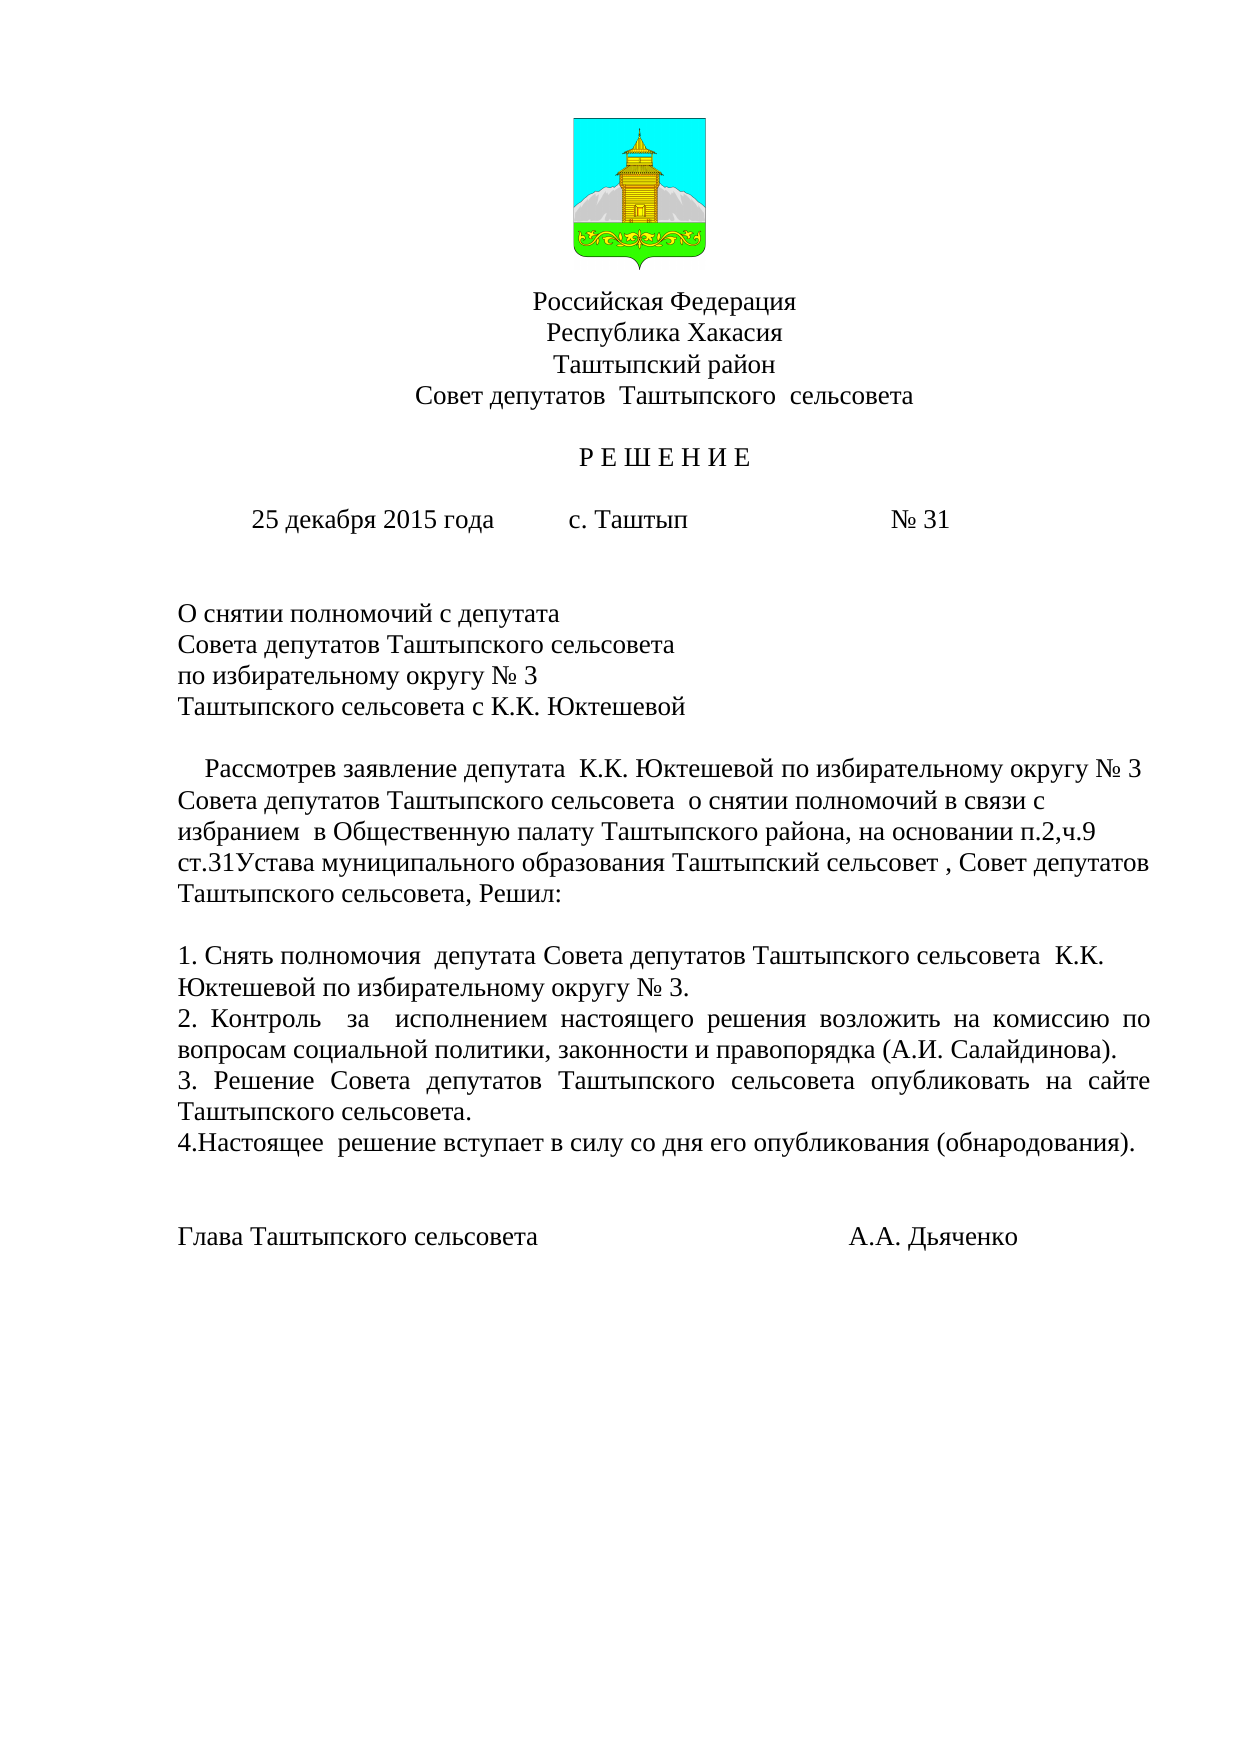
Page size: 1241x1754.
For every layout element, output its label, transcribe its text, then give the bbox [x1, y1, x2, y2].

text 4.Настоящее решение вступает в силу со дня его опубликования (обнародования). [177, 1126, 1152, 1157]
text Р Е Ш Е Н И Е [177, 441, 1152, 472]
text 1. Снять полномочия депутата Совета депутатов Таштыпского сельсовета К.К. Юктешевой по избирательному округу № 3. [177, 939, 1152, 1002]
text Глава Таштыпского сельсовета А.А. Дьяченко [177, 1220, 1152, 1251]
text Совета депутатов Таштыпского сельсовета о снятии полномочий в связи с избранием в Общественную палату Таштыпского района, на основании п.2,ч.9 ст.31Устава муниципального образования Таштыпский сельсовет , Совет депутатов Таштыпского сельсовета, Решил: [177, 784, 1152, 908]
text Российская Федерация [177, 285, 1152, 317]
text Таштыпского сельсовета с К.К. Юктешевой [177, 690, 1152, 721]
text Рассмотрев заявление депутата К.К. Юктешевой по избирательному округу № 3 [177, 753, 1152, 784]
text по избирательному округу № 3 [177, 659, 1152, 690]
text Таштыпский район [177, 348, 1152, 379]
text 3. Решение Совета депутатов Таштыпского сельсовета опубликовать на сайте Таштыпского сельсовета. [177, 1064, 1152, 1126]
text Совета депутатов Таштыпского сельсовета [177, 628, 1152, 659]
text Совет депутатов Таштыпского сельсовета [177, 379, 1152, 410]
picture [573, 118, 706, 270]
text О снятии полномочий с депутата [177, 597, 1152, 628]
text 25 декабря 2015 года с. Таштып № 31 [177, 503, 1152, 534]
text 2. Контроль за исполнением настоящего решения возложить на комиссию по вопросам социальной политики, законности и правопорядка (А.И. Салайдинова). [177, 1002, 1152, 1064]
text Республика Хакасия [177, 317, 1152, 348]
